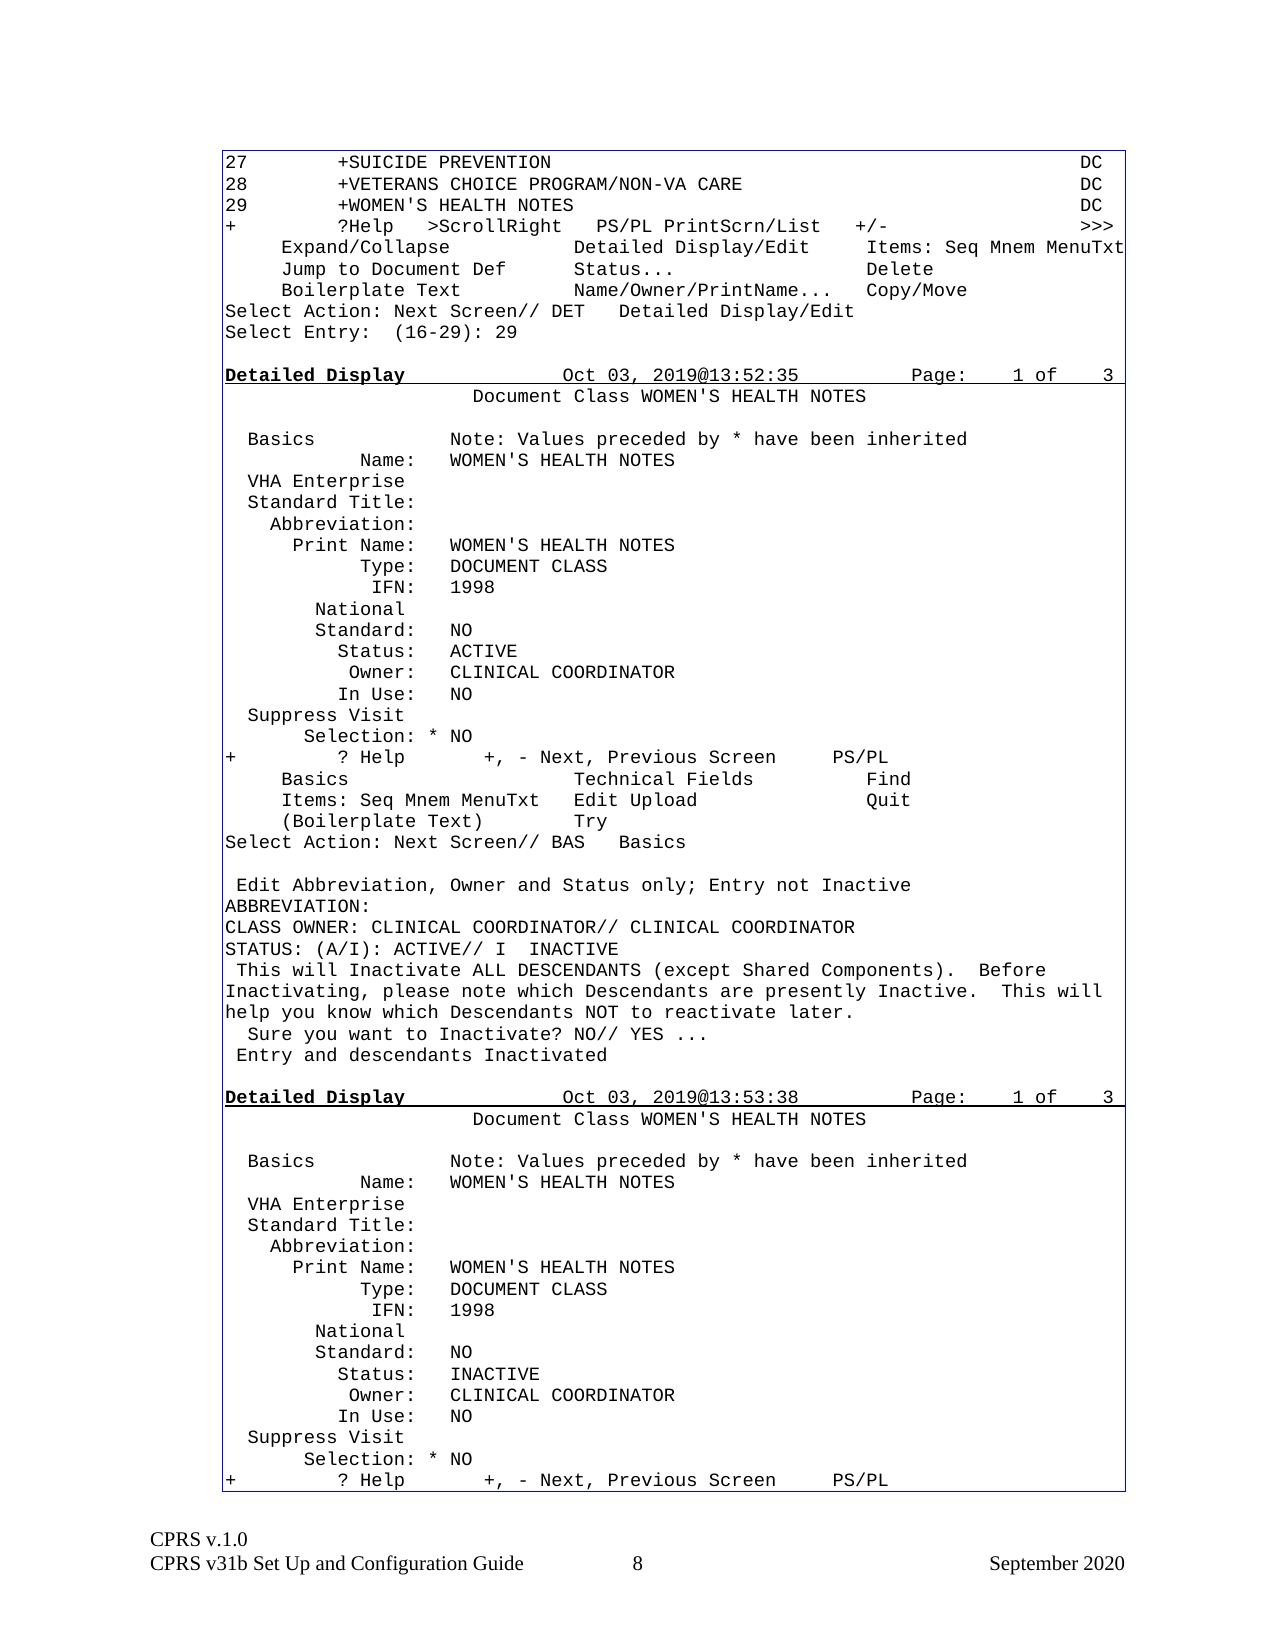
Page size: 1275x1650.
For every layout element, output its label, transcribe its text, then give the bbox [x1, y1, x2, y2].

text Name: WOMEN'S HEALTH NOTES [223, 447, 1125, 469]
text Selection: * NO [223, 724, 1125, 745]
text Owner: CLINICAL COORDINATOR [223, 660, 1125, 681]
text Document Class WOMEN'S HEALTH NOTES [223, 1106, 1125, 1131]
text Standard Title: [223, 490, 1125, 511]
text Boilerplate Text Name/Owner/PrintName... Copy/Move [223, 277, 1125, 299]
text help you know which Descendants NOT to reactivate later. [223, 1000, 1125, 1021]
text IFN: 1998 [223, 575, 1125, 596]
text 28 +VETERANS CHOICE PROGRAM/NON-VA CARE DC [223, 171, 1125, 192]
text Basics Note: Values preceded by * have been inherited [223, 426, 1125, 447]
text In Use: NO [223, 681, 1125, 702]
text Name: WOMEN'S HEALTH NOTES [223, 1170, 1125, 1191]
text Basics Note: Values preceded by * have been inherited [223, 1149, 1125, 1170]
text + ? Help +, - Next, Previous Screen PS/PL [223, 1467, 1125, 1491]
text Select Entry: (16-29): 29 [223, 320, 1125, 344]
text ABBREVIATION: [223, 894, 1125, 915]
text STATUS: (A/I): ACTIVE// I INACTIVE [223, 936, 1125, 957]
text Print Name: WOMEN'S HEALTH NOTES [223, 1255, 1125, 1276]
text Document Class WOMEN'S HEALTH NOTES [223, 384, 1125, 408]
text Edit Abbreviation, Owner and Status only; Entry not Inactive [223, 872, 1125, 894]
text Suppress Visit [223, 702, 1125, 724]
text Expand/Collapse Detailed Display/Edit Items: Seq Mnem MenuTxt [223, 235, 1125, 256]
text Select Action: Next Screen// DET Detailed Display/Edit [223, 299, 1125, 320]
text CLASS OWNER: CLINICAL COORDINATOR// CLINICAL COORDINATOR [223, 915, 1125, 936]
text Abbreviation: [223, 511, 1125, 532]
text Owner: CLINICAL COORDINATOR [223, 1382, 1125, 1404]
text Status: INACTIVE [223, 1361, 1125, 1382]
text Items: Seq Mnem MenuTxt Edit Upload Quit [223, 787, 1125, 809]
text Entry and descendants Inactivated [223, 1042, 1125, 1067]
text Jump to Document Def Status... Delete [223, 256, 1125, 277]
text VHA Enterprise [223, 1191, 1125, 1212]
text 29 +WOMEN'S HEALTH NOTES DC [223, 192, 1125, 214]
text Print Name: WOMEN'S HEALTH NOTES [223, 532, 1125, 554]
text Standard: NO [223, 1340, 1125, 1361]
text Inactivating, please note which Descendants are presently Inactive. This will [223, 979, 1125, 1000]
text Sure you want to Inactivate? NO// YES ... [223, 1021, 1125, 1042]
text Detailed Display Oct 03, 2019@13:53:38 Page: 1 of 3 [223, 1085, 1125, 1106]
text Selection: * NO [223, 1446, 1125, 1467]
text Type: DOCUMENT CLASS [223, 1276, 1125, 1297]
text Select Action: Next Screen// BAS Basics [223, 830, 1125, 854]
text + ?Help >ScrollRight PS/PL PrintScrn/List +/- >>> [223, 214, 1125, 235]
text (Boilerplate Text) Try [223, 809, 1125, 830]
text Type: DOCUMENT CLASS [223, 554, 1125, 575]
text This will Inactivate ALL DESCENDANTS (except Shared Components). Before [223, 957, 1125, 979]
text In Use: NO [223, 1404, 1125, 1425]
text Detailed Display Oct 03, 2019@13:52:35 Page: 1 of 3 [223, 362, 1125, 384]
text VHA Enterprise [223, 469, 1125, 490]
text + ? Help +, - Next, Previous Screen PS/PL [223, 745, 1125, 766]
text Abbreviation: [223, 1234, 1125, 1255]
text Status: ACTIVE [223, 639, 1125, 660]
text National [223, 1319, 1125, 1340]
text IFN: 1998 [223, 1297, 1125, 1319]
text Suppress Visit [223, 1425, 1125, 1446]
text Standard Title: [223, 1212, 1125, 1234]
text National [223, 596, 1125, 617]
text Basics Technical Fields Find [223, 766, 1125, 787]
text 27 +SUICIDE PREVENTION DC [223, 151, 1125, 171]
text Standard: NO [223, 617, 1125, 639]
